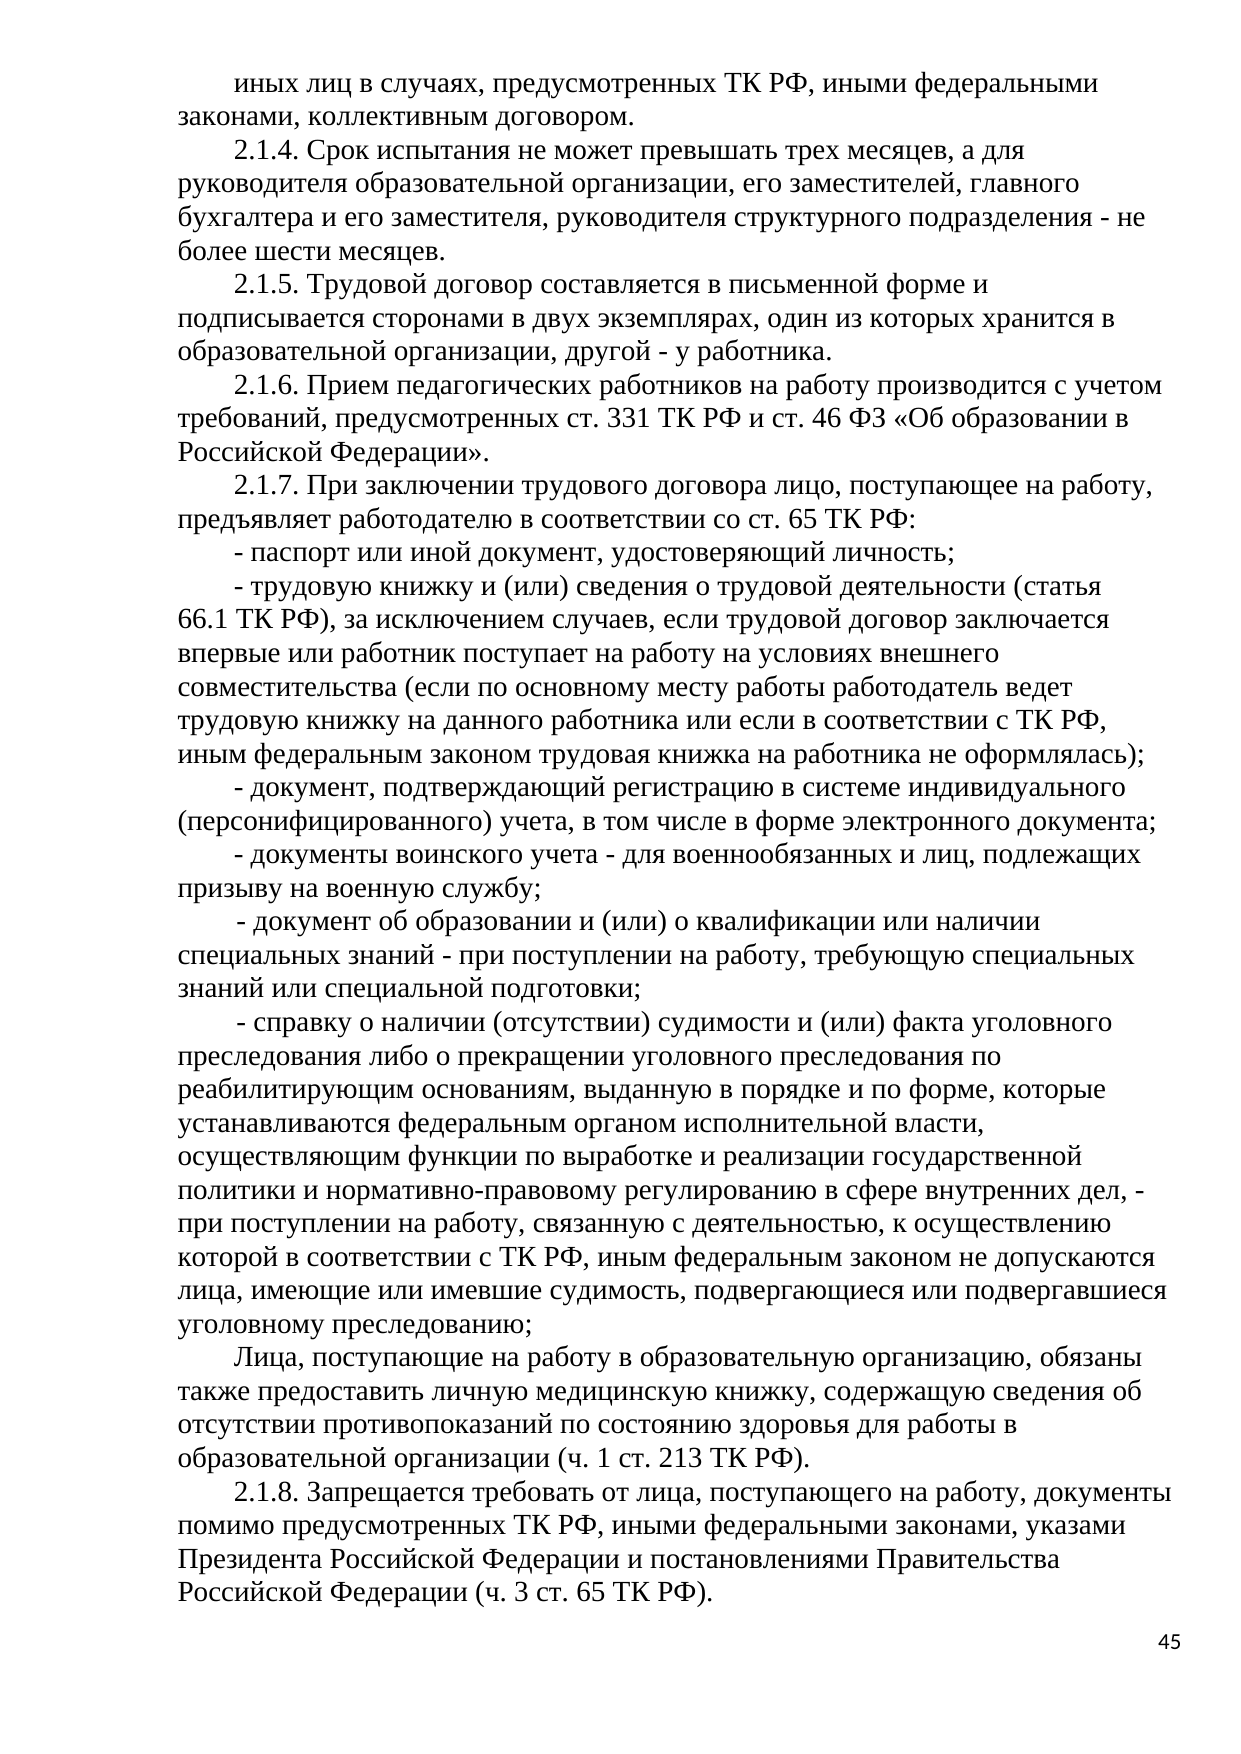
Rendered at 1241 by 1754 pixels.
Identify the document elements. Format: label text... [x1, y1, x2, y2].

text 2.1.8. Запрещается требовать от лица, поступающего на работу, документы помимо предусмотренных ТК РФ, иными федеральными законами, указами Президента Российской Федерации и постановлениями Правительства Российской Федерации (ч. 3 ст. 65 ТК РФ). [177, 1474, 1181, 1608]
text иных лиц в случаях, предусмотренных ТК РФ, иными федеральными законами, коллективным договором. [177, 65, 1181, 132]
text - документы воинского учета - для военнообязанных и лиц, подлежащих призыву на военную службу; [177, 836, 1181, 903]
text - документ об образовании и (или) о квалификации или наличии специальных знаний - при поступлении на работу, требующую специальных знаний или специальной подготовки; [177, 903, 1181, 1004]
text 2.1.6. Прием педагогических работников на работу производится с учетом требований, предусмотренных ст. 331 ТК РФ и ст. 46 ФЗ «Об образовании в Российской Федерации». [177, 367, 1181, 467]
text 2.1.5. Трудовой договор составляется в письменной форме и подписывается сторонами в двух экземплярах, один из которых хранится в образовательной организации, другой - у работника. [177, 266, 1181, 367]
text - паспорт или иной документ, удостоверяющий личность; [177, 534, 1181, 568]
text - справку о наличии (отсутствии) судимости и (или) факта уголовного преследования либо о прекращении уголовного преследования по реабилитирующим основаниям, выданную в порядке и по форме, которые устанавливаются федеральным органом исполнительной власти, осуществляющим функции по выработке и реализации государственной политики и нормативно-правовому регулированию в сфере внутренних дел, - при поступлении на работу, связанную с деятельностью, к осуществлению которой в соответствии с ТК РФ, иным федеральным законом не допускаются лица, имеющие или имевшие судимость, подвергающиеся или подвергавшиеся уголовному преследованию; [177, 1004, 1181, 1339]
text Лица, поступающие на работу в образовательную организацию, обязаны также предоставить личную медицинскую книжку, содержащую сведения об отсутствии противопоказаний по состоянию здоровья для работы в образовательной организации (ч. 1 ст. 213 ТК РФ). [177, 1339, 1181, 1474]
text 2.1.4. Срок испытания не может превышать трех месяцев, а для руководителя образовательной организации, его заместителей, главного бухгалтера и его заместителя, руководителя структурного подразделения - не более шести месяцев. [177, 132, 1181, 266]
text 2.1.7. При заключении трудового договора лицо, поступающее на работу, предъявляет работодателю в соответствии со ст. 65 ТК РФ: [177, 467, 1181, 534]
text - трудовую книжку и (или) сведения о трудовой деятельности (статья 66.1 ТК РФ), за исключением случаев, если трудовой договор заключается впервые или работник поступает на работу на условиях внешнего совместительства (если по основному месту работы работодатель ведет трудовую книжку на данного работника или если в соответствии с ТК РФ, иным федеральным законом трудовая книжка на работника не оформлялась); [177, 568, 1181, 769]
text - документ, подтверждающий регистрацию в системе индивидуального (персонифицированного) учета, в том числе в форме электронного документа; [177, 769, 1181, 836]
